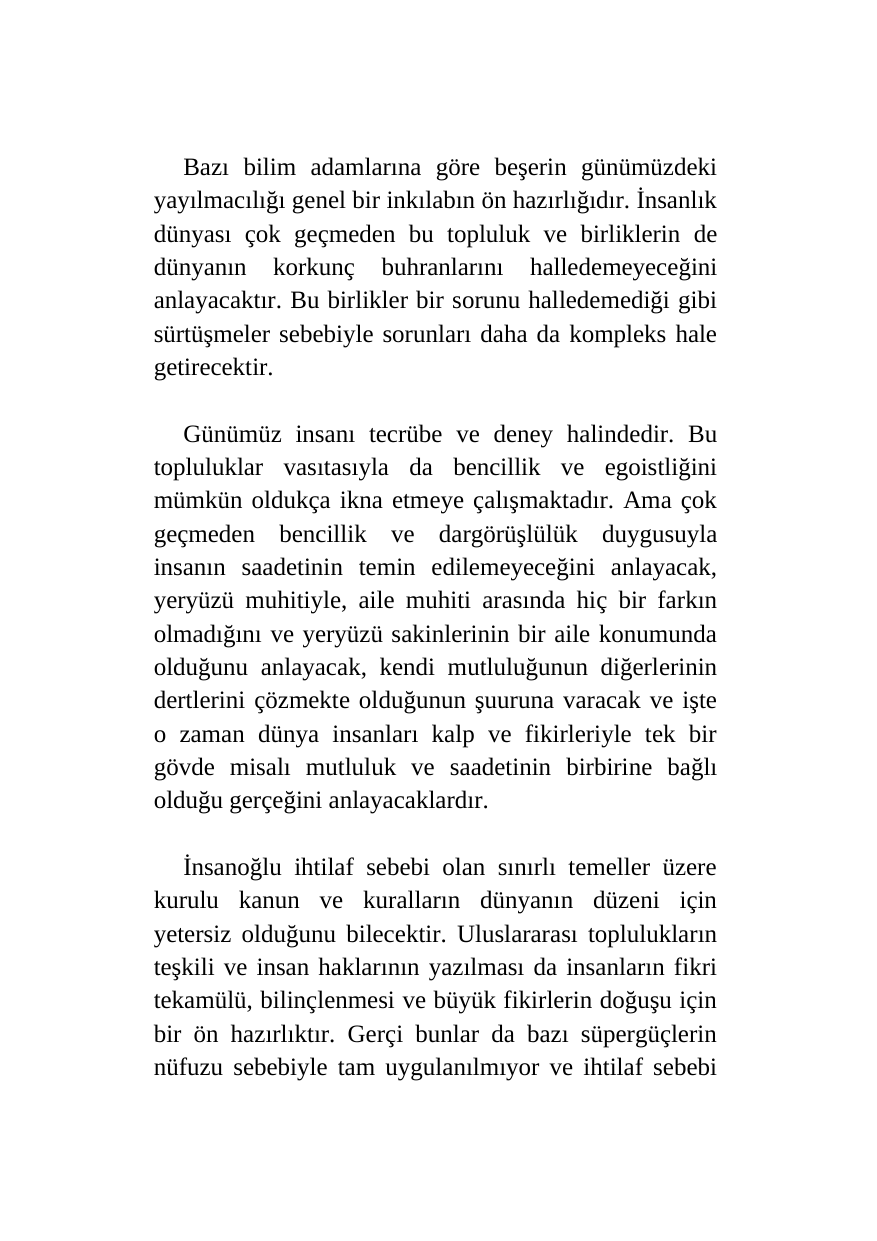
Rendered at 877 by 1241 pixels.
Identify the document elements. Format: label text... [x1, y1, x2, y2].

text Günümüz insanı tecrübe ve deney halindedir. Bu topluluklar vasıtasıyla da bencillik ve egoistliğini mümkün oldukça ikna etmeye çalışmaktadır. Ama çok geçmeden bencillik ve dargörüşlülük duygusuyla insanın saadetinin temin edilemeyeceğini anlayacak, yeryüzü muhitiyle, aile muhiti arasında hiç bir farkın olmadığını ve yeryüzü sakinlerinin bir aile konumunda olduğunu anlayacak, kendi mutluluğunun diğerlerinin dertlerini çözmekte olduğunun şuuruna varacak ve işte o zaman dünya insanları kalp ve fikirleriyle tek bir gövde misalı mutluluk ve saadetinin birbirine bağlı olduğu gerçeğini anlayacaklardır. [153, 414, 717, 814]
text Bazı bilim adamlarına göre beşerin günümüzdeki yayılmacılığı genel bir inkılabın ön hazırlığıdır. İnsanlık dünyası çok geçmeden bu topluluk ve birliklerin de dünyanın korkunç buhranlarını halledemeyeceğini anlayacaktır. Bu birlikler bir sorunu halledemediği gibi sürtüşmeler sebebiyle sorunları daha da kompleks hale getirecektir. [153, 148, 717, 381]
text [153, 848, 717, 1081]
